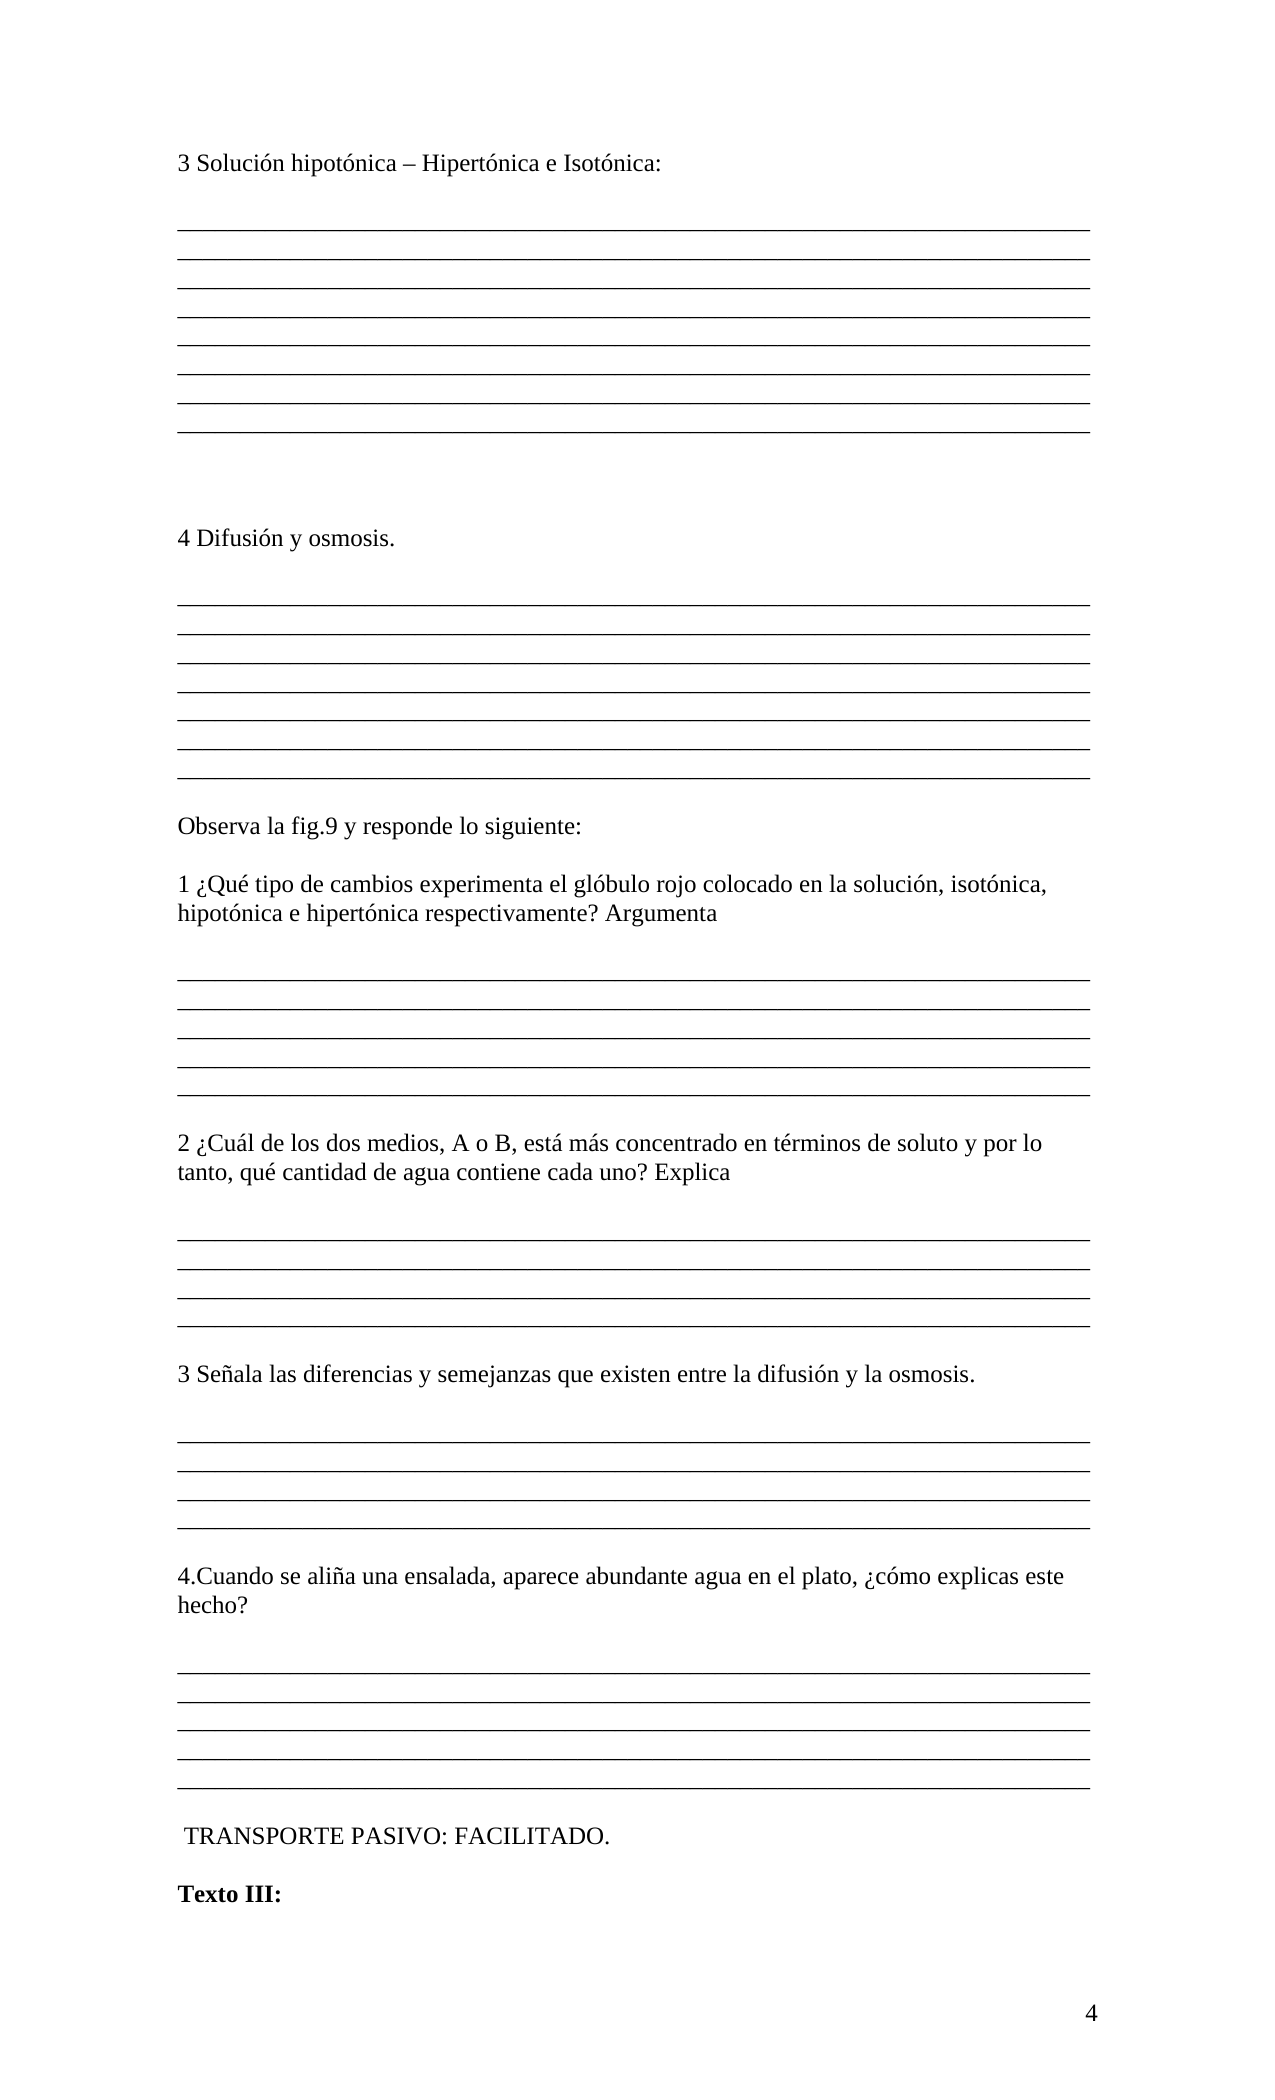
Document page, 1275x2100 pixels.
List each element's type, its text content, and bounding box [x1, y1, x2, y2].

text 2 ¿Cuál de los dos medios, A o B, está más concentrado en términos de soluto y por lo tanto, qué cantidad de agua contiene cada uno? Explica [177, 1128, 1098, 1186]
text 4.Cuando se aliña una ensalada, aparece abundante agua en el plato, ¿cómo explicas este hecho? [177, 1561, 1098, 1619]
text _______________________________________________________________________________________________________________________________________________________________________________________________________________________________________________________________________________________________________________________________________________________________________________________________________________________________________________________________________________________________________________________________ [177, 581, 1098, 782]
text _____________________________________________________________________________________________________________________________________________________________________________________________________________________________________________________________________________________________________________________________________________________________________________ [177, 956, 1098, 1099]
text Texto III: [177, 1879, 1098, 1908]
text TRANSPORTE PASIVO: FACILITADO. [177, 1821, 1098, 1850]
text ____________________________________________________________________________________________________________________________________________________________________________________________________________________________________________________________________________________________________ [177, 1417, 1098, 1532]
text 3 Solución hipotónica – Hipertónica e Isotónica: [177, 148, 1098, 176]
text Observa la fig.9 y responde lo siguiente: [177, 811, 1098, 840]
text _____________________________________________________________________________________________________________________________________________________________________________________________________________________________________________________________________________________________________________________________________________________________________________ [177, 1648, 1098, 1792]
text 3 Señala las diferencias y semejanzas que existen entre la difusión y la osmosis. [177, 1359, 1098, 1388]
text ________________________________________________________________________________________________________________________________________________________________________________________________________________________________________________________________________________________________________________________________________________________________________________________________________________________________________________________________________________________________________________________________________________________________________________________________________ [177, 206, 1098, 436]
text 4 Difusión y osmosis. [177, 523, 1098, 551]
text ____________________________________________________________________________________________________________________________________________________________________________________________________________________________________________________________________________________________________ [177, 1215, 1098, 1330]
text 1 ¿Qué tipo de cambios experimenta el glóbulo rojo colocado en la solución, isotónica, hipotónica e hipertónica respectivamente? Argumenta [177, 869, 1098, 926]
